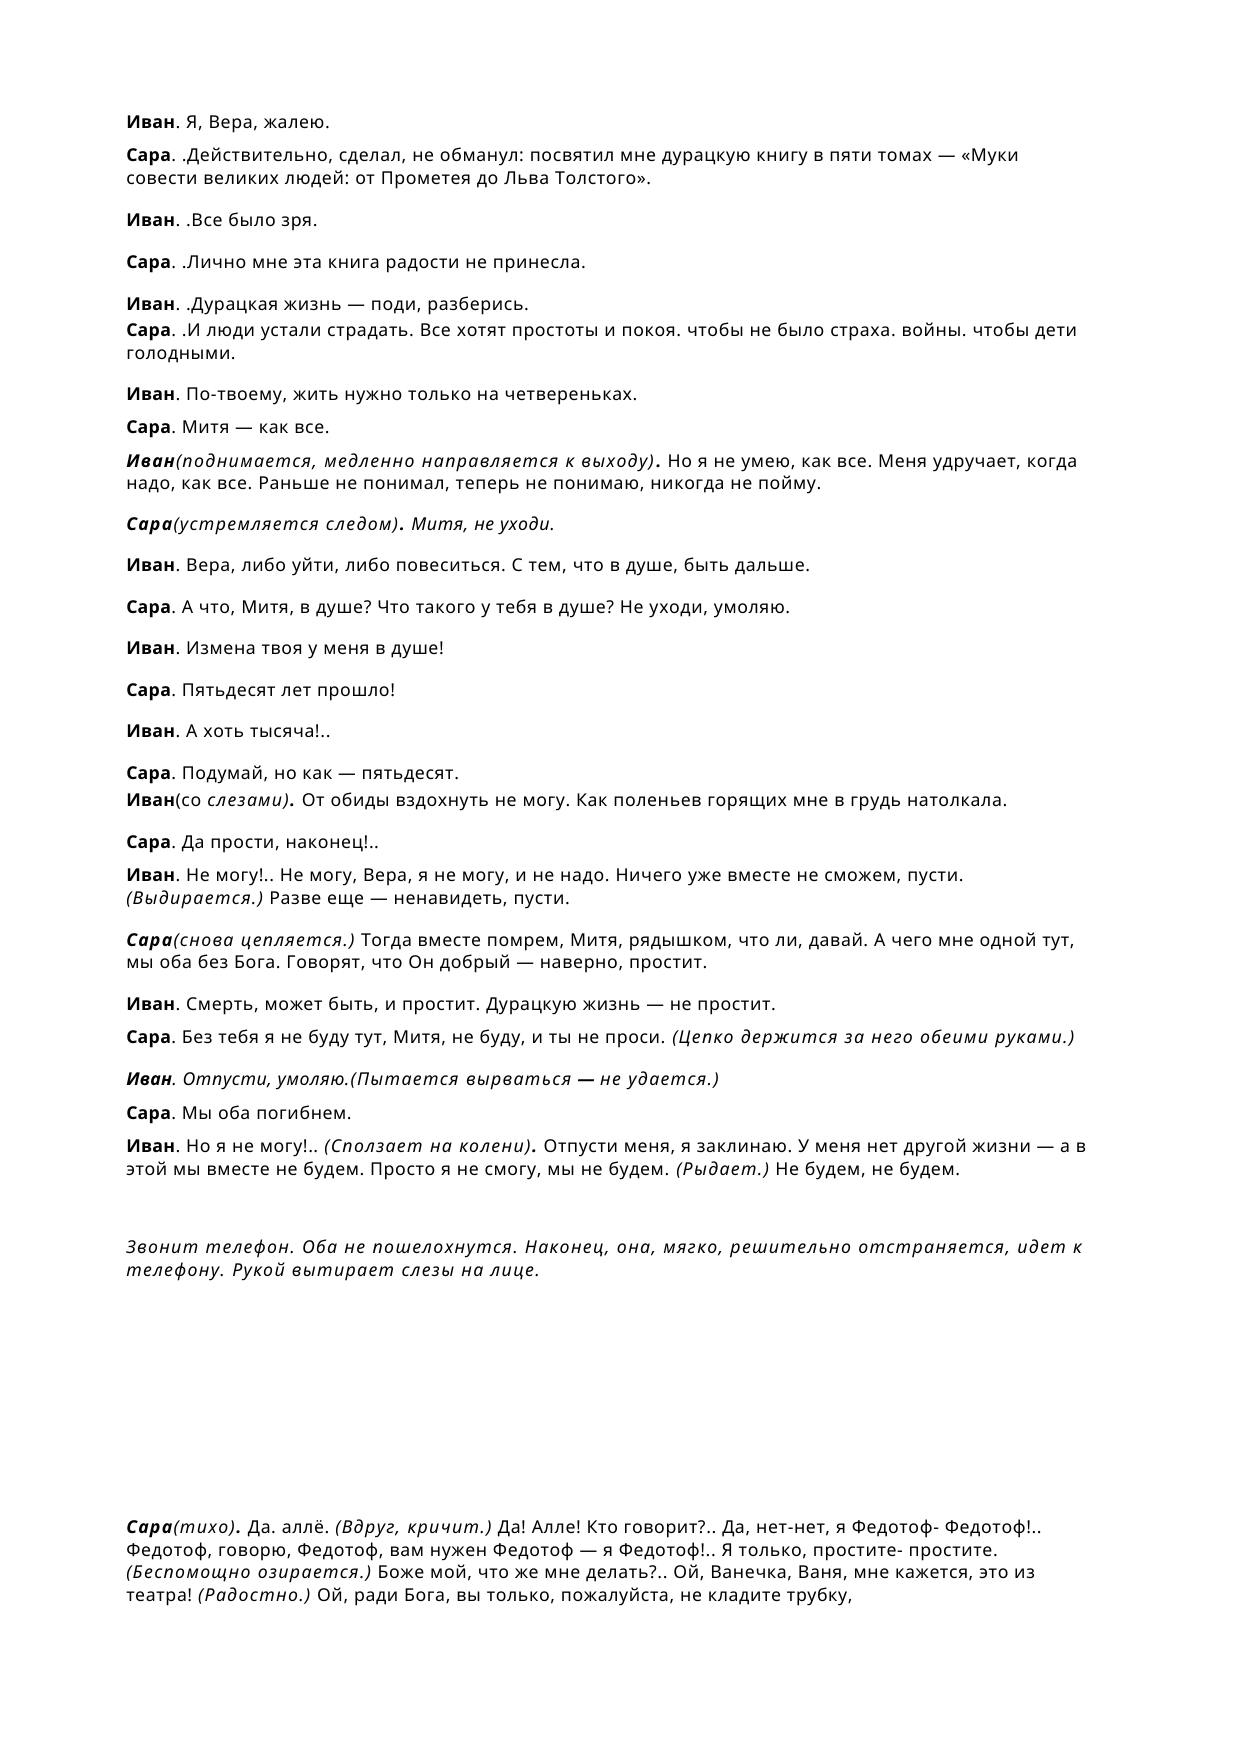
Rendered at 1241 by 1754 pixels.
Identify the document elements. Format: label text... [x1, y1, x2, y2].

text Сара. Митя — как все. [126, 420, 1119, 437]
text Иван. Вера, либо уйти, либо повеситься. С тем, что в душе, быть дальше. [126, 539, 1119, 580]
text Иван. Измена твоя у меня в душе! [126, 622, 1119, 663]
text Сара. А что, Митя, в душе? Что такого у тебя в душе? Не уходи, умоляю. [126, 580, 1119, 622]
text Иван. .Все было зря. [126, 193, 1119, 235]
text Иван. Отпусти, умоляю.(Пытается вырваться — не удается.) [126, 1072, 1119, 1089]
text Иван. По-твоему, жить нужно только на четвереньках. [126, 387, 1119, 404]
text Сара. .Действительно, сделал, не обманул: посвятил мне дурацкую книгу в пяти томах — «Муки совести великих людей: от Прометея до Льва Толстого». [126, 143, 1096, 189]
text Сара. .И люди устали страдать. Все хотят простоты и покоя. чтобы не было страха. войны. чтобы дети голодными. [126, 319, 1096, 364]
text Иван. Не могу!.. Не могу, Вера, я не могу, и не надо. Ничего уже вместе не сможем, пусти. (Выдирается.) Разве еще — ненавидеть, пусти. [126, 863, 1096, 909]
text Иван. А хоть тысяча!.. [126, 704, 1119, 746]
text Сара(снова цепляется.) Тогда вместе помрем, Митя, рядышком, что ли, давай. А чего мне одной тут, мы оба без Бога. Говорят, что Он добрый — наверно, простит. [126, 928, 1096, 973]
text Сара(тихо). Да. аллё. (Вдруг, кричит.) Да! Алле! Кто говорит?.. Да, нет-нет, я Федотоф- Федотоф!.. Федотоф, говорю, Федотоф, вам нужен Федотоф — я Федотоф!.. Я только, простите- простите. (Беспомощно озирается.) Боже мой, что же мне делать?.. Ой, Ванечка, Ваня, мне кажется, это из театра! (Радостно.) Ой, ради Бога, вы только, пожалуйста, не кладите трубку, [126, 1516, 1096, 1606]
text Иван. Смерть, может быть, и простит. Дурацкую жизнь — не простит. [126, 996, 1119, 1014]
text Сара. Мы оба погибнем. [126, 1105, 1119, 1123]
text Сара(устремляется следом). Митя, не уходи. [126, 497, 1119, 539]
text Сара. Пятьдесят лет прошло! [126, 663, 1119, 704]
text Иван(со слезами). От обиды вздохнуть не могу. Как поленьев горящих мне в грудь натолкала. [126, 787, 1096, 811]
text Сара. Подумай, но как — пятьдесят. [126, 746, 1119, 787]
text Звонит телефон. Оба не пошелохнутся. Наконец, она, мягко, решительно отстраняется, идет к телефону. Рукой вытирает слезы на лице. [126, 1236, 1096, 1281]
text Иван. .Дурацкая жизнь — поди, разберись. [126, 277, 1119, 319]
text Сара. .Лично мне эта книга радости не принесла. [126, 235, 1119, 277]
text Иван. Я, Вера, жалею. [126, 114, 1119, 132]
text Иван. Но я не могу!.. (Сползает на колени). Отпусти меня, я заклинаю. У меня нет другой жизни — а в этой мы вместе не будем. Просто я не смогу, мы не будем. (Рыдает.) Не будем, не будем. [126, 1135, 1096, 1180]
text Сара. Без тебя я не буду тут, Митя, не буду, и ты не проси. (Цепко держится за него обеими руками.) [126, 1026, 1096, 1049]
text Иван(поднимается, медленно направляется к выходу). Но я не умею, как все. Меня удручает, когда надо, как все. Раньше не понимал, теперь не понимаю, никогда не пойму. [126, 450, 1096, 494]
text Сара. Да прости, наконец!.. [126, 834, 1119, 852]
